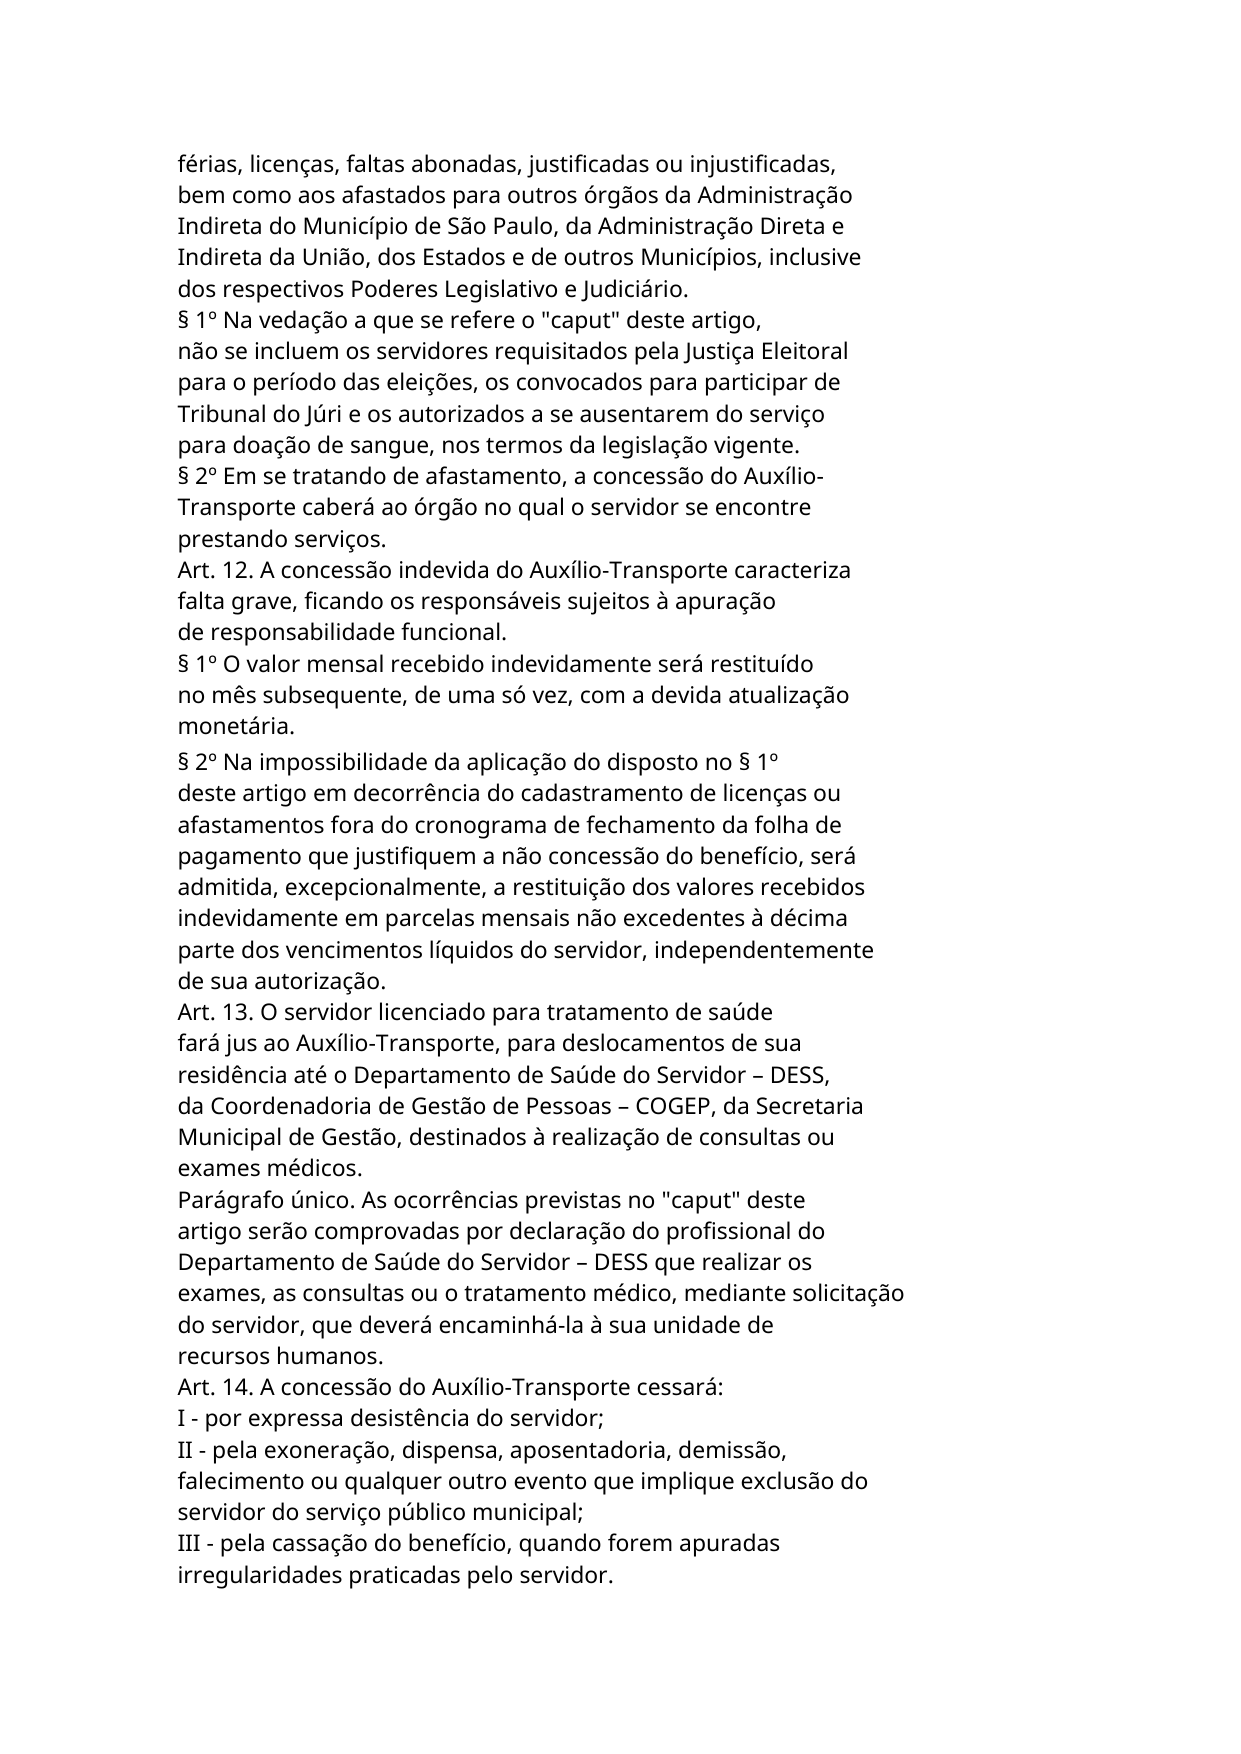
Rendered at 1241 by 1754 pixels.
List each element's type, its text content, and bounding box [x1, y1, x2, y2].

text Art. 13. O servidor licenciado para tratamento de saúde [177, 996, 1063, 1027]
text falta grave, ficando os responsáveis sujeitos à apuração [177, 585, 1063, 616]
text § 2º Em se tratando de afastamento, a concessão do Auxílio- [177, 460, 1063, 491]
text II - pela exoneração, dispensa, aposentadoria, demissão, [177, 1433, 1063, 1465]
text Municipal de Gestão, destinados à realização de consultas ou [177, 1121, 1063, 1152]
text dos respectivos Poderes Legislativo e Judiciário. [177, 273, 1063, 304]
text Art. 12. A concessão indevida do Auxílio-Transporte caracteriza [177, 554, 1063, 585]
text artigo serão comprovadas por declaração do profissional do [177, 1215, 1063, 1246]
text afastamentos fora do cronograma de fechamento da folha de [177, 808, 1063, 840]
text Departamento de Saúde do Servidor – DESS que realizar os [177, 1246, 1063, 1277]
text exames, as consultas ou o tratamento médico, mediante solicitação [177, 1277, 1063, 1308]
text Indireta do Município de São Paulo, da Administração Direta e [177, 210, 1063, 241]
text residência até o Departamento de Saúde do Servidor – DESS, [177, 1058, 1063, 1090]
text para doação de sangue, nos termos da legislação vigente. [177, 429, 1063, 460]
text exames médicos. [177, 1152, 1063, 1183]
text de sua autorização. [177, 965, 1063, 996]
text § 2º Na impossibilidade da aplicação do disposto no § 1º [177, 746, 1063, 777]
text III - pela cassação do benefício, quando forem apuradas [177, 1527, 1063, 1558]
text I - por expressa desistência do servidor; [177, 1402, 1063, 1433]
text pagamento que justifiquem a não concessão do benefício, será [177, 840, 1063, 871]
text recursos humanos. [177, 1340, 1063, 1371]
text no mês subsequente, de uma só vez, com a devida atualização [177, 679, 1063, 710]
text Parágrafo único. As ocorrências previstas no "caput" deste [177, 1183, 1063, 1215]
text fará jus ao Auxílio-Transporte, para deslocamentos de sua [177, 1027, 1063, 1058]
text do servidor, que deverá encaminhá-la à sua unidade de [177, 1308, 1063, 1340]
text § 1º O valor mensal recebido indevidamente será restituído [177, 648, 1063, 679]
text férias, licenças, faltas abonadas, justificadas ou injustificadas, [177, 148, 1063, 179]
text monetária. [177, 710, 1063, 741]
text Art. 14. A concessão do Auxílio-Transporte cessará: [177, 1371, 1063, 1402]
text falecimento ou qualquer outro evento que implique exclusão do [177, 1465, 1063, 1496]
text indevidamente em parcelas mensais não excedentes à décima [177, 902, 1063, 933]
text para o período das eleições, os convocados para participar de [177, 366, 1063, 398]
text servidor do serviço público municipal; [177, 1496, 1063, 1527]
text irregularidades praticadas pelo servidor. [177, 1558, 1063, 1590]
text da Coordenadoria de Gestão de Pessoas – COGEP, da Secretaria [177, 1090, 1063, 1121]
text não se incluem os servidores requisitados pela Justiça Eleitoral [177, 335, 1063, 366]
text prestando serviços. [177, 523, 1063, 554]
text Tribunal do Júri e os autorizados a se ausentarem do serviço [177, 398, 1063, 429]
text Transporte caberá ao órgão no qual o servidor se encontre [177, 491, 1063, 523]
text deste artigo em decorrência do cadastramento de licenças ou [177, 777, 1063, 808]
text § 1º Na vedação a que se refere o "caput" deste artigo, [177, 304, 1063, 335]
text bem como aos afastados para outros órgãos da Administração [177, 179, 1063, 210]
text parte dos vencimentos líquidos do servidor, independentemente [177, 933, 1063, 965]
text de responsabilidade funcional. [177, 616, 1063, 648]
text admitida, excepcionalmente, a restituição dos valores recebidos [177, 871, 1063, 902]
text Indireta da União, dos Estados e de outros Municípios, inclusive [177, 241, 1063, 273]
